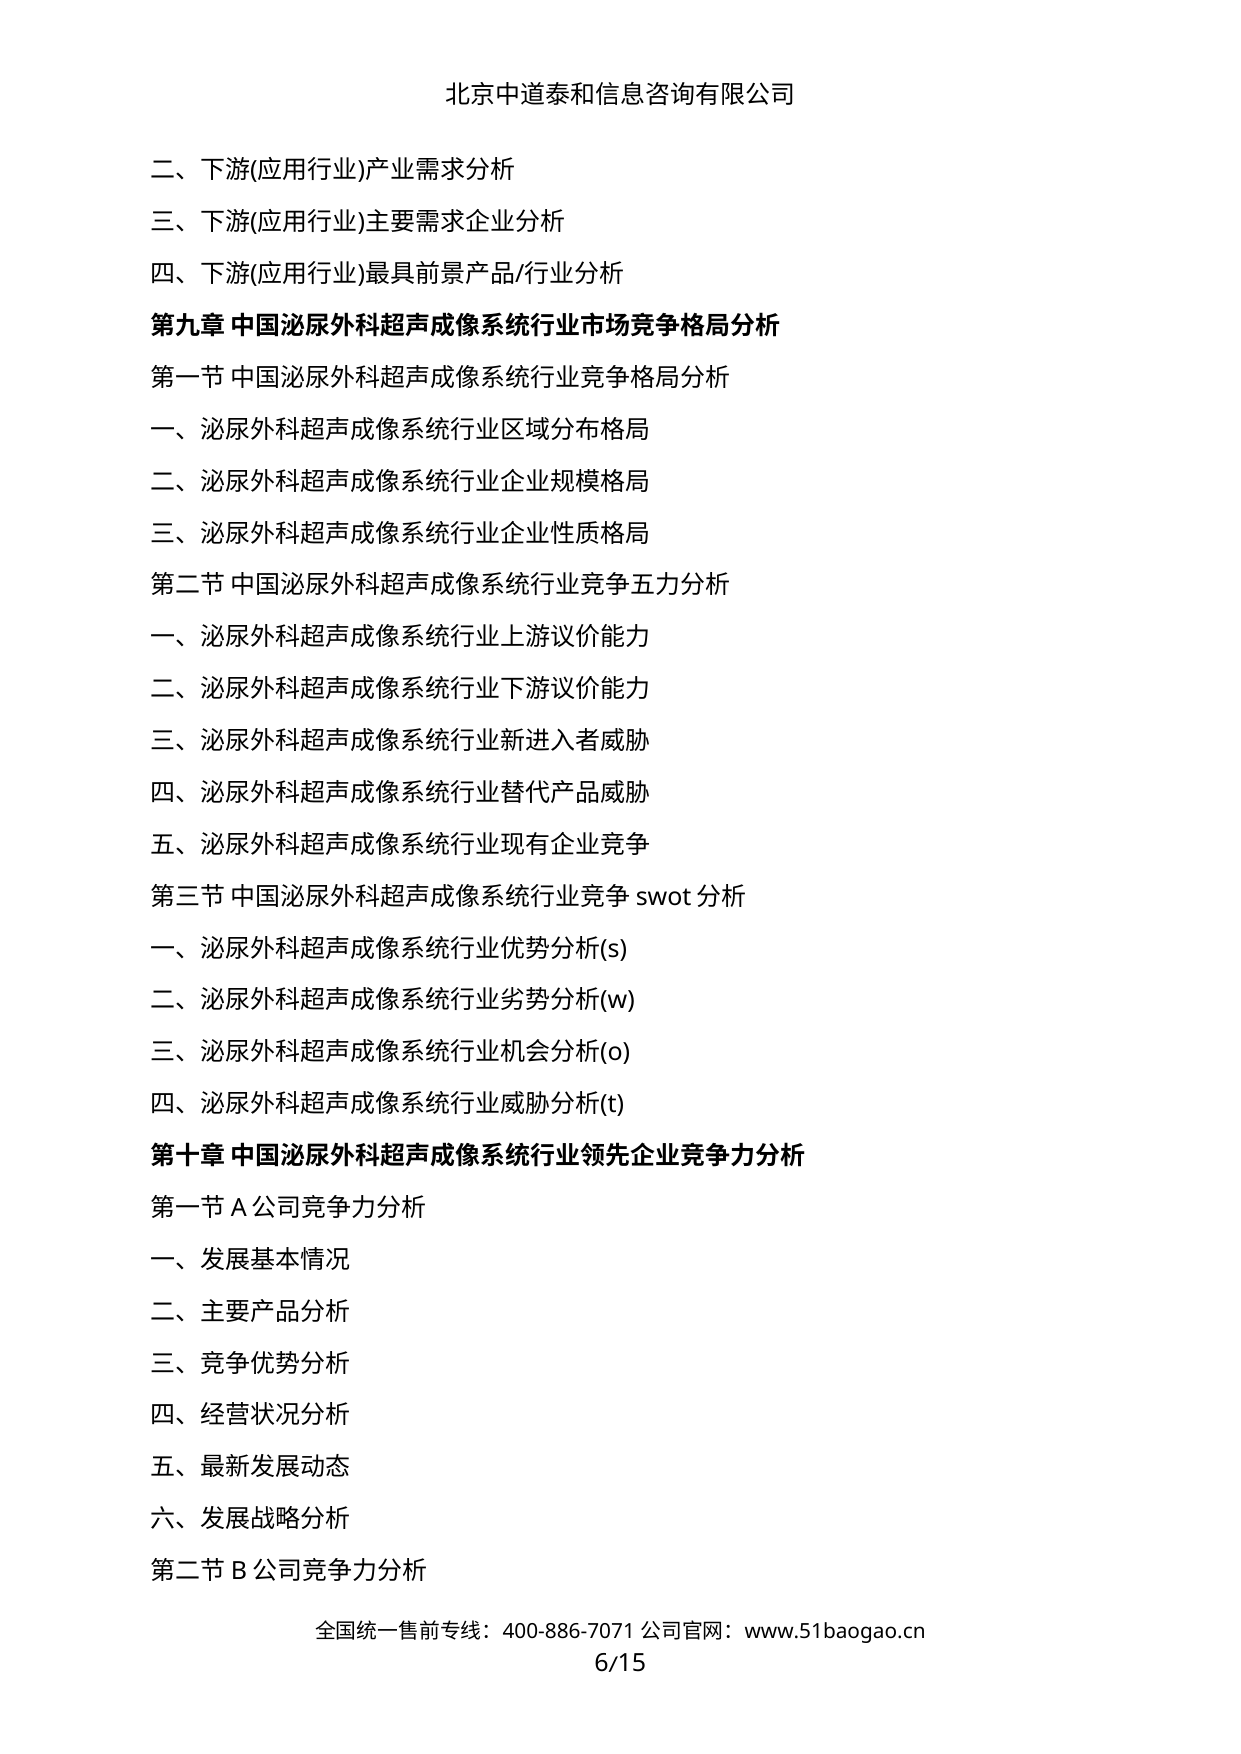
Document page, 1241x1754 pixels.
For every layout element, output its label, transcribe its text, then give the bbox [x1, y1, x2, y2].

text 第二节 B公司竞争力分析 [150, 1551, 1090, 1587]
text 第一节 中国泌尿外科超声成像系统行业竞争格局分析 [150, 357, 1090, 394]
text 第十章 中国泌尿外科超声成像系统行业领先企业竞争力分析 [150, 1136, 1090, 1172]
text 二、下游(应用行业)产业需求分析 [150, 150, 1090, 186]
text 四、泌尿外科超声成像系统行业威胁分析(t) [150, 1084, 1090, 1120]
text 三、竞争优势分析 [150, 1343, 1090, 1379]
text 一、发展基本情况 [150, 1239, 1090, 1276]
text 一、泌尿外科超声成像系统行业区域分布格局 [150, 409, 1090, 446]
text 五、泌尿外科超声成像系统行业现有企业竞争 [150, 824, 1090, 861]
text 第九章 中国泌尿外科超声成像系统行业市场竞争格局分析 [150, 306, 1090, 342]
text 四、下游(应用行业)最具前景产品/行业分析 [150, 254, 1090, 290]
text 五、最新发展动态 [150, 1447, 1090, 1483]
text 二、泌尿外科超声成像系统行业企业规模格局 [150, 461, 1090, 497]
text 一、泌尿外科超声成像系统行业上游议价能力 [150, 617, 1090, 653]
text 第二节 中国泌尿外科超声成像系统行业竞争五力分析 [150, 565, 1090, 601]
text 三、下游(应用行业)主要需求企业分析 [150, 202, 1090, 238]
text 四、经营状况分析 [150, 1395, 1090, 1431]
text 二、泌尿外科超声成像系统行业下游议价能力 [150, 669, 1090, 705]
text 第一节 A公司竞争力分析 [150, 1187, 1090, 1224]
text 二、泌尿外科超声成像系统行业劣势分析(w) [150, 980, 1090, 1016]
text 三、泌尿外科超声成像系统行业企业性质格局 [150, 513, 1090, 549]
text 四、泌尿外科超声成像系统行业替代产品威胁 [150, 772, 1090, 809]
text 一、泌尿外科超声成像系统行业优势分析(s) [150, 928, 1090, 964]
text 三、泌尿外科超声成像系统行业新进入者威胁 [150, 721, 1090, 757]
text 六、发展战略分析 [150, 1499, 1090, 1535]
text 第三节 中国泌尿外科超声成像系统行业竞争swot分析 [150, 876, 1090, 912]
text 二、主要产品分析 [150, 1291, 1090, 1327]
text 三、泌尿外科超声成像系统行业机会分析(o) [150, 1032, 1090, 1068]
